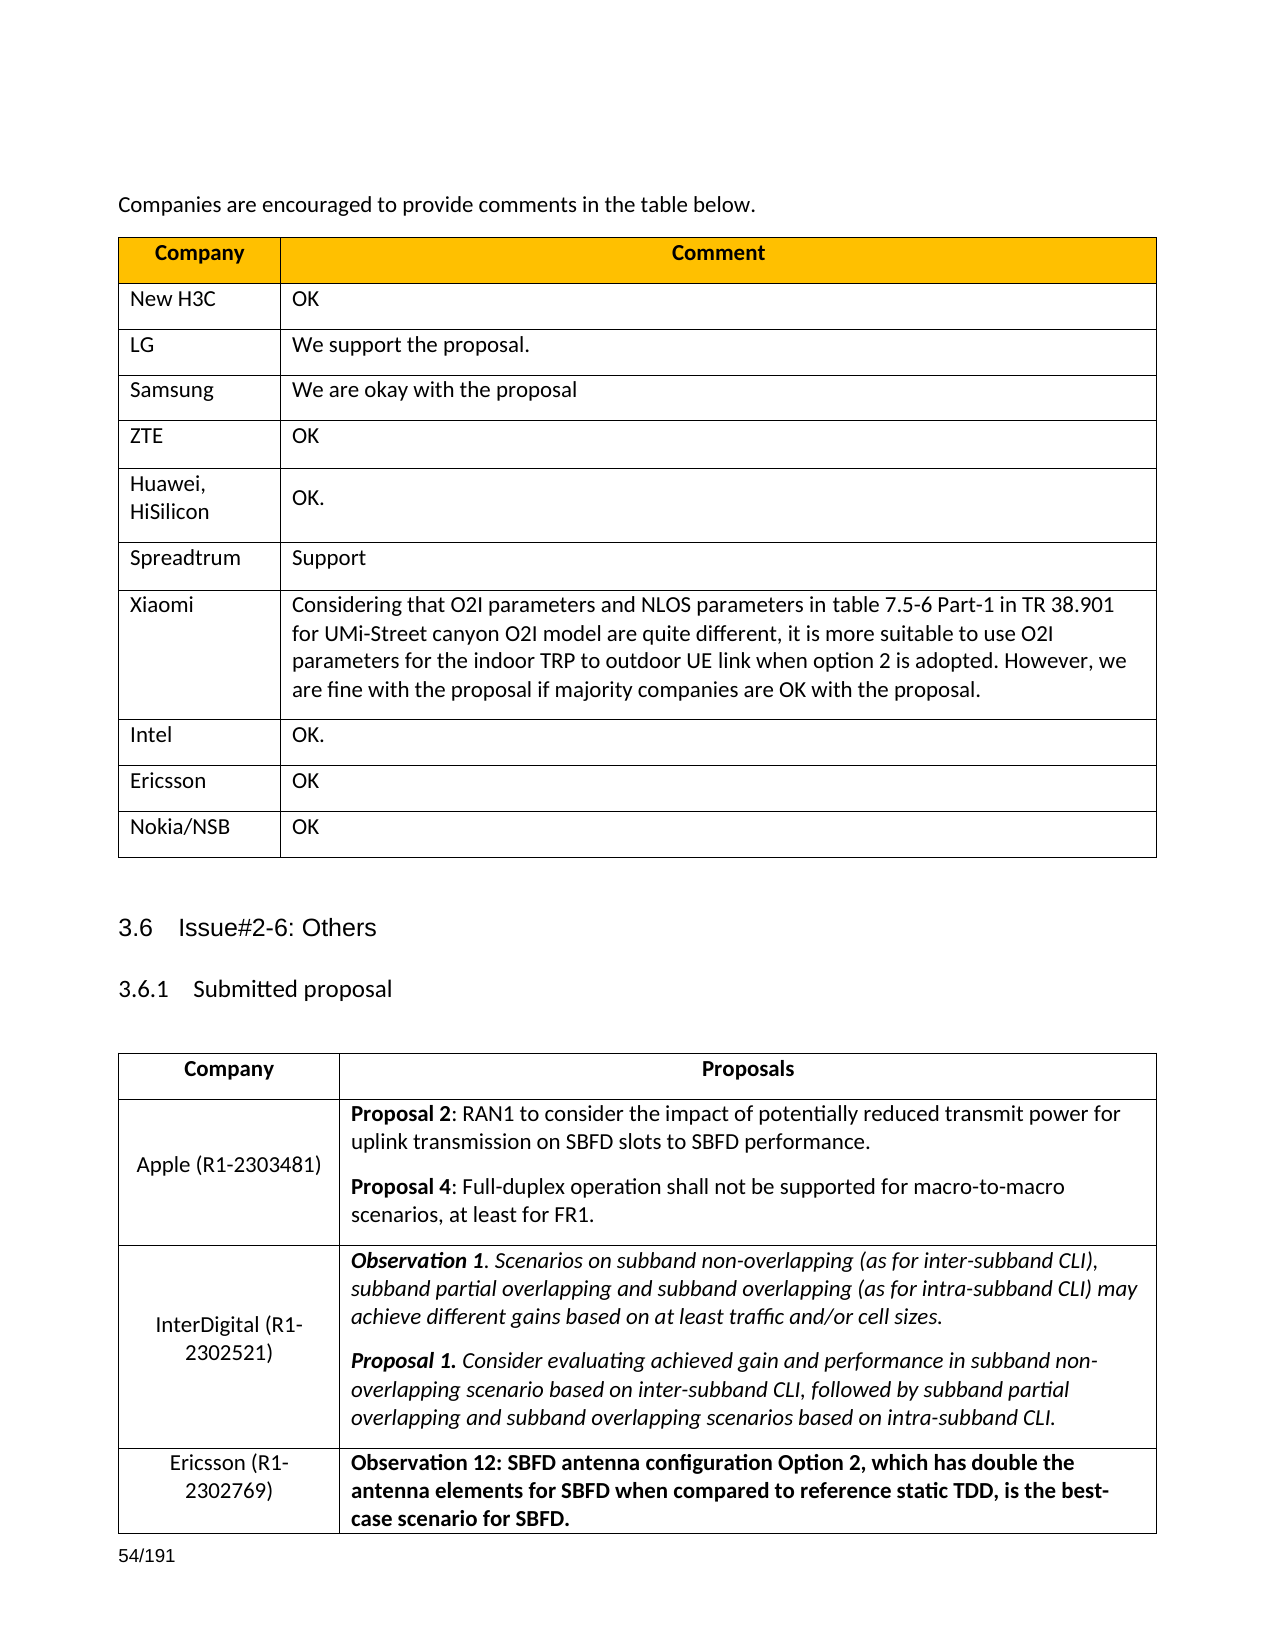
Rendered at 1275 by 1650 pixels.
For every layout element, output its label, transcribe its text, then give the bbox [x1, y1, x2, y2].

text Companies are encouraged to provide comments in the table below. [118, 190, 1157, 218]
table_cell OK [281, 284, 1156, 329]
table_header Company [119, 238, 280, 283]
table_cell Intel [119, 720, 280, 765]
table_cell InterDigital (R1-2302521) [119, 1246, 339, 1447]
table_cell OK [281, 421, 1156, 468]
table_cell ZTE [119, 421, 280, 468]
table_cell OK [281, 766, 1156, 811]
table_header Proposals [340, 1054, 1156, 1098]
table_cell Samsung [119, 376, 280, 420]
table_header Company [119, 1054, 339, 1098]
table_cell OK. [281, 469, 1156, 542]
table_cell Proposal 2: RAN1 to consider the impact of potentially reduced transmit power for uplink transmission on SBFD slots to SBFD performance. Proposal 4: Full-duplex operation shall not be supported for macro-to-macro scenarios, at least for FR1. [340, 1100, 1156, 1245]
table_header Comment [281, 238, 1156, 283]
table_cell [340, 1449, 1156, 1532]
table_cell OK. [281, 720, 1156, 765]
table_cell Spreadtrum [119, 543, 280, 589]
table_cell Observation 1. Scenarios on subband non-overlapping (as for inter-subband CLI), subband partial overlapping and subband overlapping (as for intra-subband CLI) may achieve different gains based on at least traffic and/or cell sizes. Proposal 1. Consider evaluating achieved gain and performance in subband non-overlapping scenario based on inter-subband CLI, followed by subband partial overlapping and subband overlapping scenarios based on intra-subband CLI. [340, 1246, 1156, 1447]
subtitle Submitted proposal [118, 973, 1157, 1003]
table_cell LG [119, 330, 280, 374]
table_cell Xiaomi [119, 591, 280, 719]
table_cell New H3C [119, 284, 280, 329]
table_cell Apple (R1-2303481) [119, 1100, 339, 1245]
table_cell Huawei, HiSilicon [119, 469, 280, 542]
table_cell Nokia/NSB [119, 812, 280, 857]
table_cell Support [281, 543, 1156, 589]
table_cell Ericsson [119, 766, 280, 811]
table_cell Considering that O2I parameters and NLOS parameters in table 7.5-6 Part-1 in TR 38.901 for UMi-Street canyon O2I model are quite different, it is more suitable to use O2I parameters for the indoor TRP to outdoor UE link when option 2 is adopted. However, we are fine with the proposal if majority companies are OK with the proposal. [281, 591, 1156, 719]
table_cell We support the proposal. [281, 330, 1156, 374]
table_cell We are okay with the proposal [281, 376, 1156, 420]
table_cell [119, 1449, 339, 1532]
subtitle Issue#2-6: Others [118, 913, 1157, 942]
table_cell OK [281, 812, 1156, 857]
